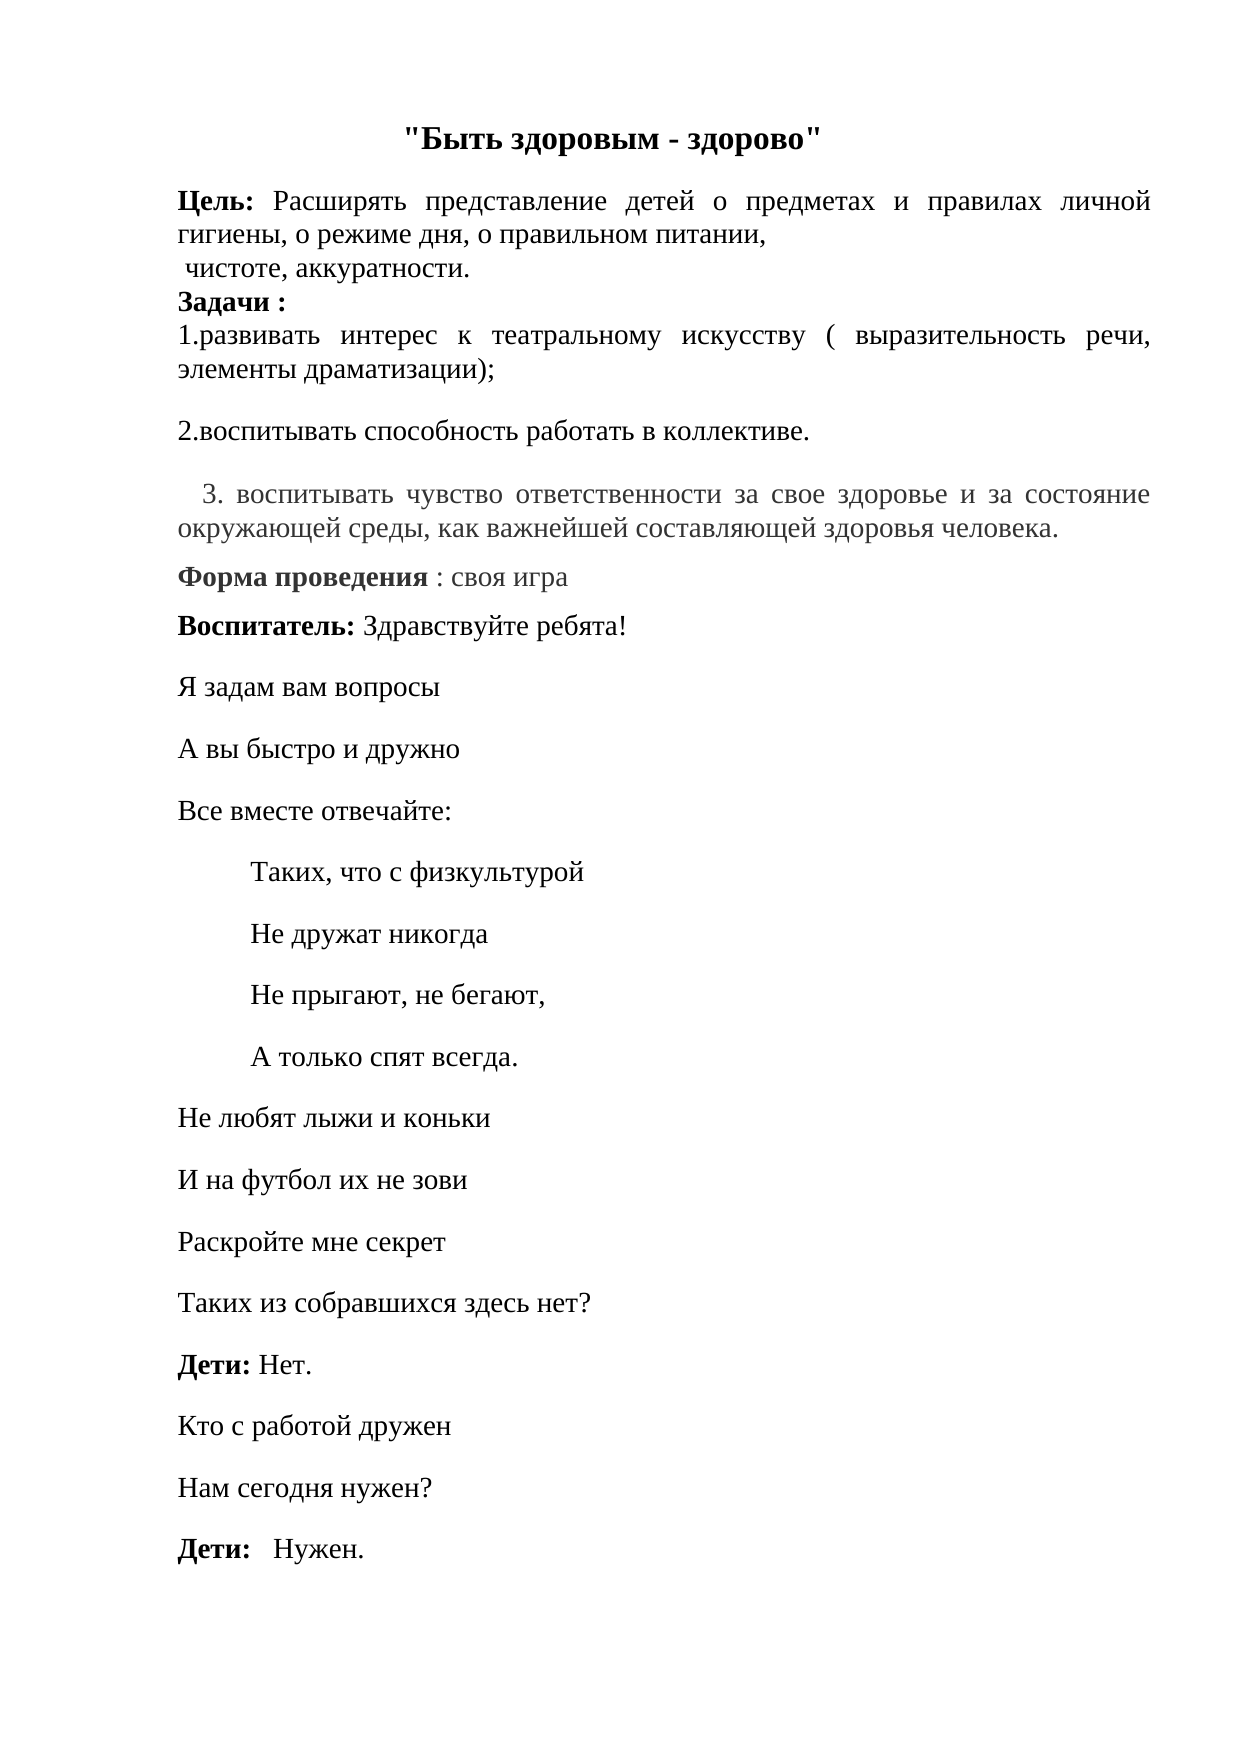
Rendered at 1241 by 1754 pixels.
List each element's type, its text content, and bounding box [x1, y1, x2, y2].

text Нам сегодня нужен? [177, 1470, 1152, 1531]
text Дети: Нет. [177, 1347, 1152, 1408]
text А только спят всегда. [177, 1039, 1152, 1101]
text 1.развивать интерес к театральному искусству ( выразительность речи, элементы драматизации); [177, 317, 1152, 384]
text Все вместе отвечайте: [177, 793, 1152, 854]
text Дети: Нужен. [177, 1531, 1152, 1593]
text Не дружат никогда [177, 916, 1152, 977]
text Раскройте мне секрет [177, 1224, 1152, 1285]
text Не любят лыжи и коньки [177, 1101, 1152, 1162]
text Кто с работой дружен [177, 1408, 1152, 1470]
text Задачи : [177, 284, 1152, 317]
text Воспитатель: Здравствуйте ребята! [177, 608, 1152, 669]
text Я задам вам вопросы [177, 669, 1152, 731]
text Таких, что с физкультурой [177, 854, 1152, 916]
text Цель: Расширять представление детей о предметах и правилах личной гигиены, о режиме дня, о правильном питании, [177, 183, 1152, 250]
text Таких из собравшихся здесь нет? [177, 1285, 1152, 1347]
text Не прыгают, не бегают, [177, 977, 1152, 1039]
text И на футбол их не зови [177, 1162, 1152, 1224]
text 2.воспитывать способность работать в коллективе. [177, 413, 1152, 447]
text А вы быстро и дружно [177, 731, 1152, 793]
text 3. воспитывать чувство ответственности за свое здоровье и за состояние окружающей среды, как важнейшей составляющей здоровья человека. [177, 476, 1152, 543]
text чистоте, аккуратности. [177, 250, 1152, 284]
text "Быть здоровым - здорово" [177, 118, 1152, 156]
text Форма проведения : своя игра [177, 559, 1152, 592]
